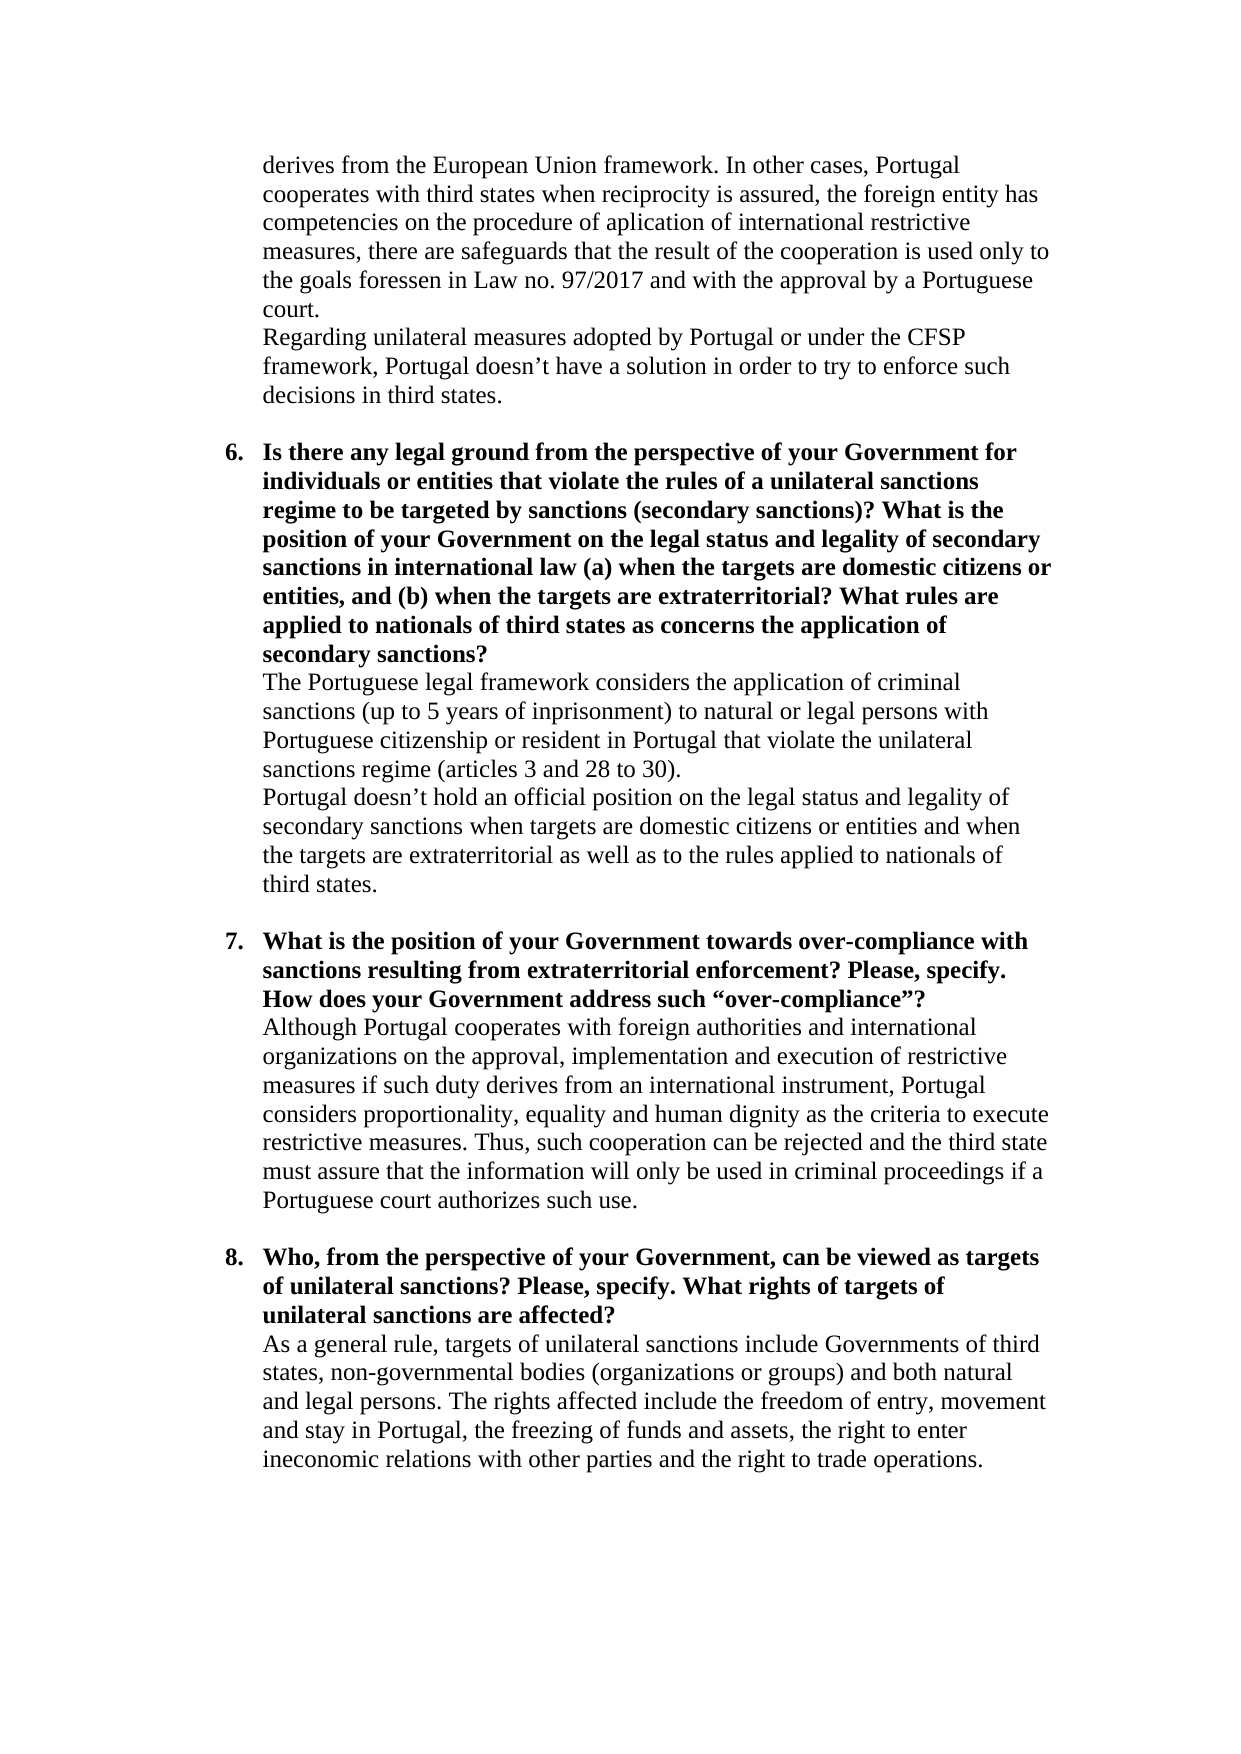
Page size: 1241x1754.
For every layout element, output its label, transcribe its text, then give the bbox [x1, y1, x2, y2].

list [262, 150, 1053, 322]
list As a general rule, targets of unilateral sanctions include Governments of third states, non-governmental bodies (organizations or groups) and both natural and legal persons. The rights affected include the freedom of entry, movement and stay in Portugal, the freezing of funds and assets, the right to enter ineconomic relations with other parties and the right to trade operations. [262, 1329, 1053, 1472]
list Portugal doesn’t hold an official position on the legal status and legality of secondary sanctions when targets are domestic citizens or entities and when the targets are extraterritorial as well as to the rules applied to nationals of third states. [262, 782, 1053, 897]
list What is the position of your Government towards over-compliance with sanctions resulting from extraterritorial enforcement? Please, specify. How does your Government address such “over-compliance”? [225, 926, 1053, 1012]
list The Portuguese legal framework considers the application of criminal sanctions (up to 5 years of inprisonment) to natural or legal persons with Portuguese citizenship or resident in Portugal that violate the unilateral sanctions regime (articles 3 and 28 to 30). [262, 667, 1053, 782]
list Although Portugal cooperates with foreign authorities and international organizations on the approval, implementation and execution of restrictive measures if such duty derives from an international instrument, Portugal considers proportionality, equality and human dignity as the criteria to execute restrictive measures. Thus, such cooperation can be rejected and the third state must assure that the information will only be used in criminal proceedings if a Portuguese court authorizes such use. [262, 1012, 1053, 1214]
list Regarding unilateral measures adopted by Portugal or under the CFSP framework, Portugal doesn’t have a solution in order to try to enforce such decisions in third states. [262, 322, 1053, 409]
list Is there any legal ground from the perspective of your Government for individuals or entities that violate the rules of a unilateral sanctions regime to be targeted by sanctions (secondary sanctions)? What is the position of your Government on the legal status and legality of secondary sanctions in international law (a) when the targets are domestic citizens or entities, and (b) when the targets are extraterritorial? What rules are applied to nationals of third states as concerns the application of secondary sanctions? [225, 437, 1053, 667]
list Who, from the perspective of your Government, can be viewed as targets of unilateral sanctions? Please, specify. What rights of targets of unilateral sanctions are affected? [225, 1242, 1053, 1329]
